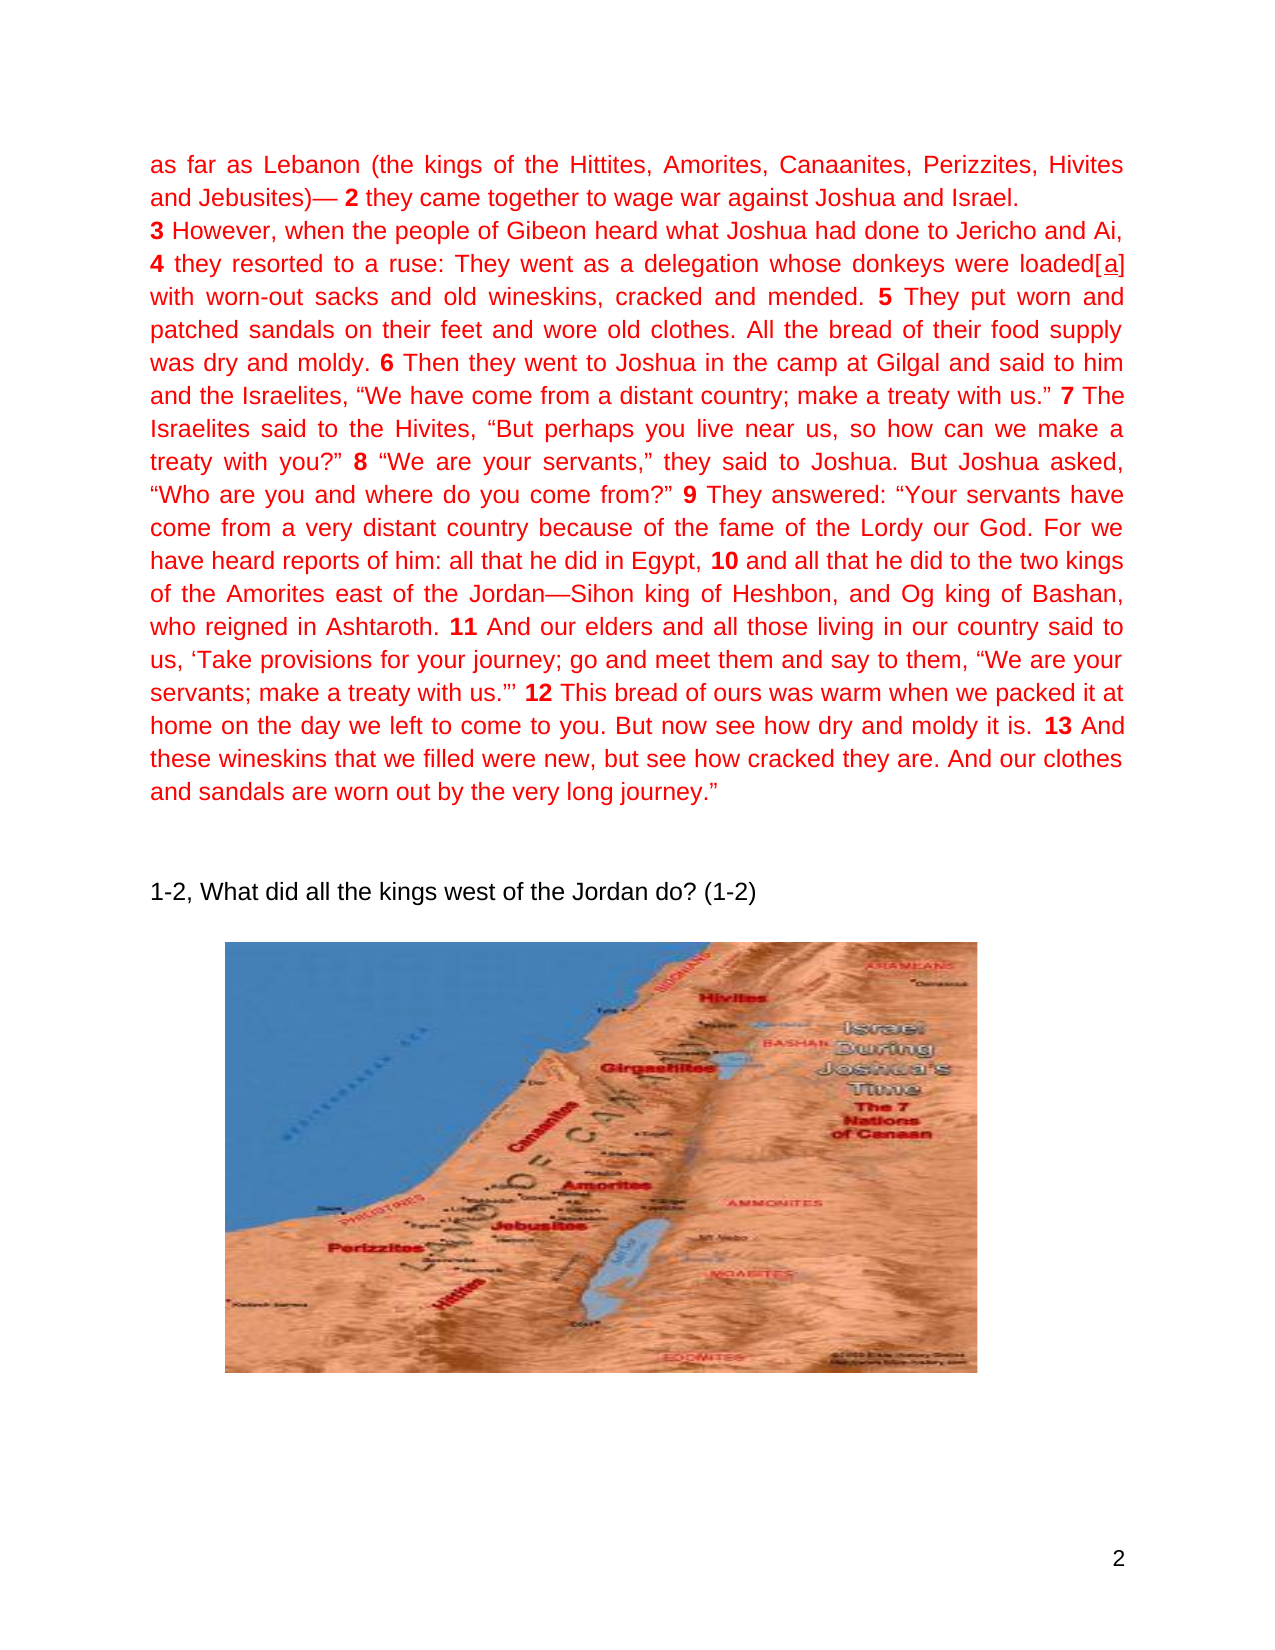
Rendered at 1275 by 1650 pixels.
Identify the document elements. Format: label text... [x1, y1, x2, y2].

text 1-2, What did all the kings west of the Jordan do? (1-2) [150, 877, 1125, 906]
picture [225, 942, 978, 1373]
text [150, 150, 1125, 212]
text 3 However, when the people of Gibeon heard what Joshua had done to Jericho and Ai, 4 they resorted to a ruse: They went as a delegation whose donkeys were loaded[a] with worn-out sacks and old wineskins, cracked and mended. 5 They put worn and patched sandals on their feet and wore old clothes. All the bread of their food supply was dry and moldy. 6 Then they went to Joshua in the camp at Gilgal and said to him and the Israelites, “We have come from a distant country; make a treaty with us.” 7 The Israelites said to the Hivites, “But perhaps you live near us, so how can we make a treaty with you?” 8 “We are your servants,” they said to Joshua. But Joshua asked, “Who are you and where do you come from?” 9 They answered: “Your servants have come from a very distant country because of the fame of the Lordy our God. For we have heard reports of him: all that he did in Egypt, 10 and all that he did to the two kings of the Amorites east of the Jordan—Sihon king of Heshbon, and Og king of Bashan, who reigned in Ashtaroth. 11 And our elders and all those living in our country said to us, ‘Take provisions for your journey; go and meet them and say to them, “We are your servants; make a treaty with us.”’ 12 This bread of ours was warm when we packed it at home on the day we left to come to you. But now see how dry and moldy it is. 13 And these wineskins that we filled were new, but see how cracked they are. And our clothes and sandals are worn out by the very long journey.” [150, 216, 1125, 806]
